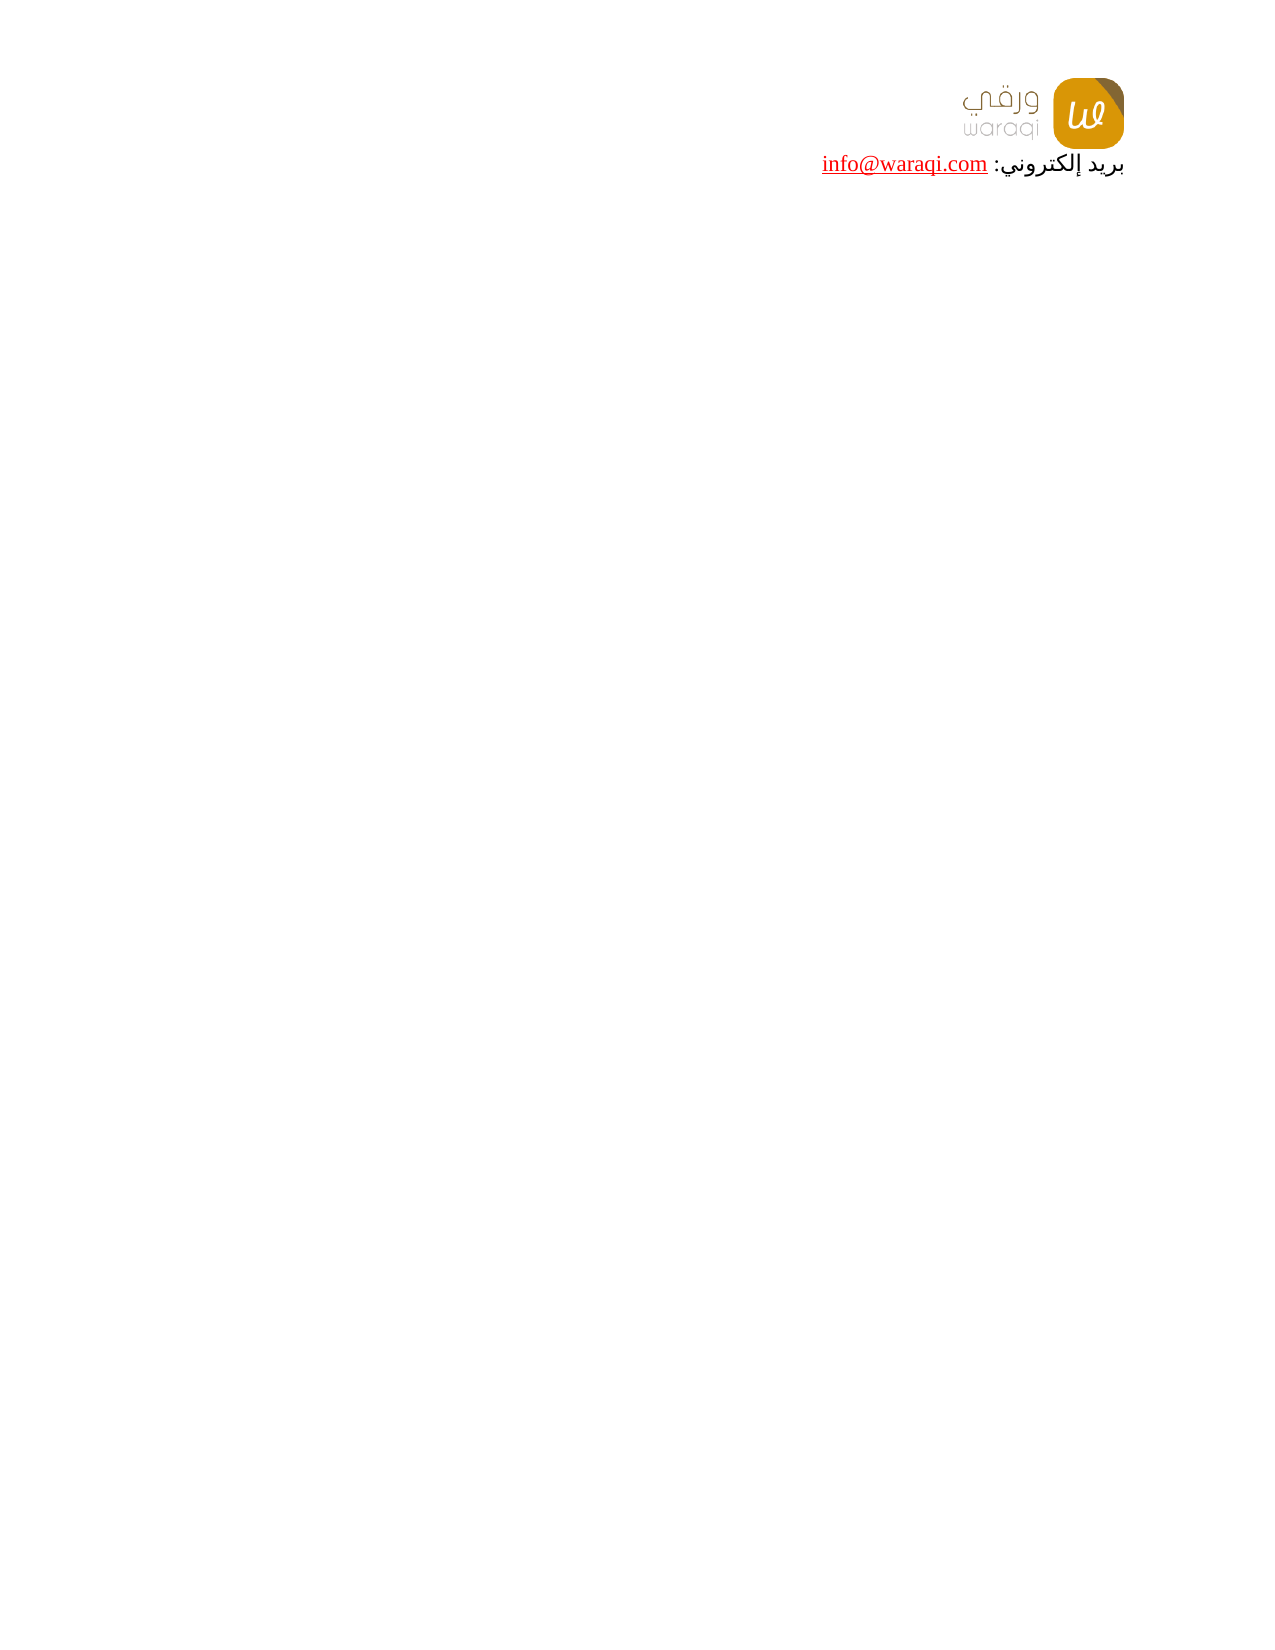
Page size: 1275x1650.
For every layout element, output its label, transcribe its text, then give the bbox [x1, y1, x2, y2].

picture [959, 75, 1125, 151]
text بريد إلكتروني: info@waraqi.com [150, 150, 1125, 176]
